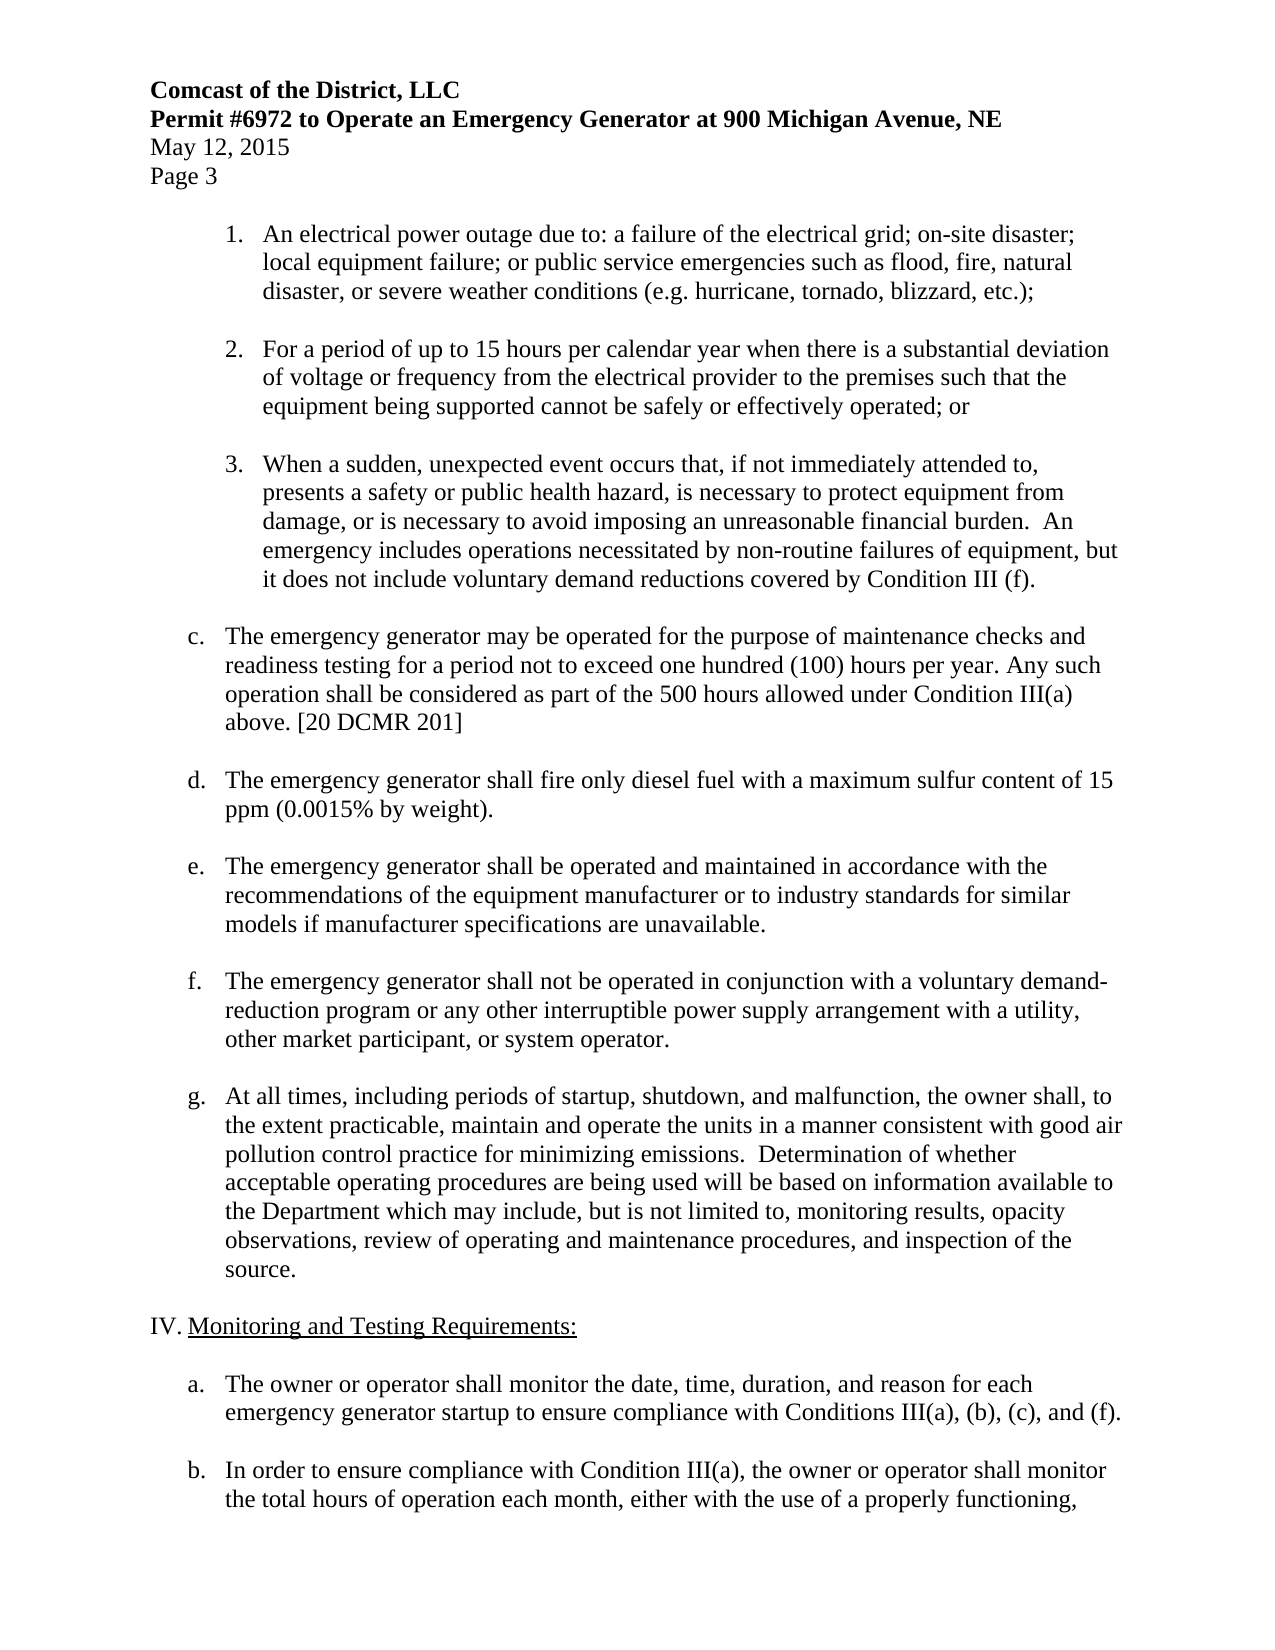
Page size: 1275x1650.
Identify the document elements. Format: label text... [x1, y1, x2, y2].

text 3. When a sudden, unexpected event occurs that, if not immediately attended to, presents a safety or public health hazard, is necessary to protect equipment from damage, or is necessary to avoid imposing an unreasonable financial burden. An emergency includes operations necessitated by non-routine failures of equipment, but it does not include voluntary demand reductions covered by Condition III (f). [225, 449, 1125, 592]
text e. The emergency generator shall be operated and maintained in accordance with the recommendations of the equipment manufacturer or to industry standards for similar models if manufacturer specifications are unavailable. [187, 851, 1125, 937]
text d. The emergency generator shall fire only diesel fuel with a maximum sulfur content of 15 ppm (0.0015% by weight). [187, 765, 1125, 822]
text IV. Monitoring and Testing Requirements: [150, 1311, 1125, 1340]
text f. The emergency generator shall not be operated in conjunction with a voluntary demand-reduction program or any other interruptible power supply arrangement with a utility, other market participant, or system operator. [187, 966, 1125, 1052]
text 1. An electrical power outage due to: a failure of the electrical grid; on-site disaster; local equipment failure; or public service emergencies such as flood, fire, natural disaster, or severe weather conditions (e.g. hurricane, tornado, blizzard, etc.); [225, 219, 1125, 305]
list For a period of up to 15 hours per calendar year when there is a substantial deviation of voltage or frequency from the electrical provider to the premises such that the equipment being supported cannot be safely or effectively operated; or [225, 334, 1125, 420]
text g. At all times, including periods of startup, shutdown, and malfunction, the owner shall, to the extent practicable, maintain and operate the units in a manner consistent with good air pollution control practice for minimizing emissions. Determination of whether acceptable operating procedures are being used will be based on information available to the Department which may include, but is not limited to, monitoring results, opacity observations, review of operating and maintenance procedures, and inspection of the source. [187, 1081, 1125, 1282]
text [187, 1455, 1125, 1512]
text c. The emergency generator may be operated for the purpose of maintenance checks and readiness testing for a period not to exceed one hundred (100) hours per year. Any such operation shall be considered as part of the 500 hours allowed under Condition III(a) above. [20 DCMR 201] [187, 621, 1125, 736]
text a. The owner or operator shall monitor the date, time, duration, and reason for each emergency generator startup to ensure compliance with Conditions III(a), (b), (c), and (f). [187, 1369, 1125, 1426]
